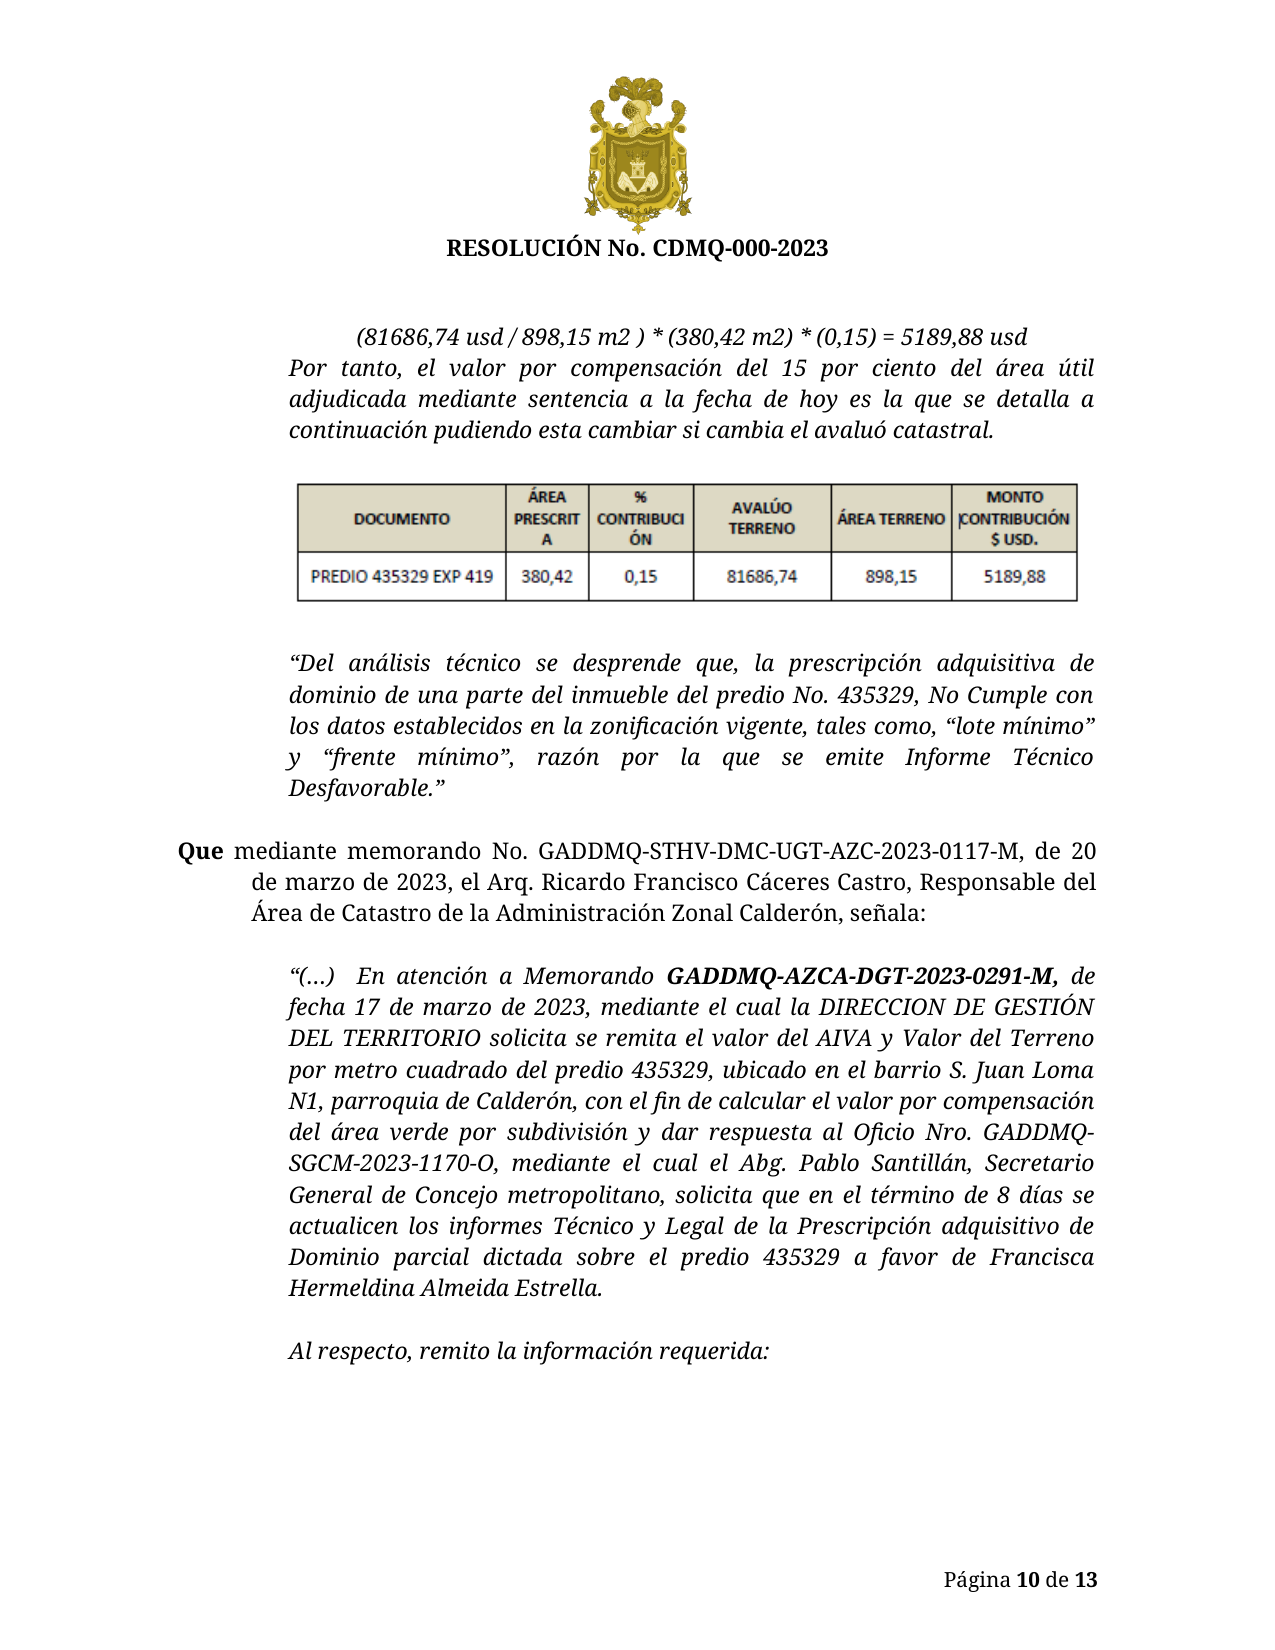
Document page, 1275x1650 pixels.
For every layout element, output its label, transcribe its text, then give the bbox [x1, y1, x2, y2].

picture [288, 477, 1089, 616]
text “Del análisis técnico se desprende que, la prescripción adquisitiva de dominio de una parte del inmueble del predio No. 435329, No Cumple con los datos establecidos en la zonificación vigente, tales como, “lote mínimo” y “frente mínimo”, razón por la que se emite Informe Técnico Desfavorable.” [288, 647, 1098, 803]
text (81686,74 usd / 898,15 m2 ) * (380,42 m2) * (0,15) = 5189,88 usd [288, 321, 1098, 352]
picture [582, 74, 693, 237]
text Que mediante memorando No. GADDMQ-STHV-DMC-UGT-AZC-2023-0117-M, de 20 de marzo de 2023, el Arq. Ricardo Francisco Cáceres Castro, Responsable del Área de Catastro de la Administración Zonal Calderón, señala: [177, 835, 1098, 928]
text Al respecto, remito la información requerida: [288, 1335, 1098, 1366]
text “(…) En atención a Memorando GADDMQ-AZCA-DGT-2023-0291-M, de fecha 17 de marzo de 2023, mediante el cual la DIRECCION DE GESTIÓN DEL TERRITORIO solicita se remita el valor del AIVA y Valor del Terreno por metro cuadrado del predio 435329, ubicado en el barrio S. Juan Loma N1, parroquia de Calderón, con el fin de calcular el valor por compensación del área verde por subdivisión y dar respuesta al Oficio Nro. GADDMQ-SGCM-2023-1170-O, mediante el cual el Abg. Pablo Santillán, Secretario General de Concejo metropolitano, solicita que en el término de 8 días se actualicen los informes Técnico y Legal de la Prescripción adquisitivo de Dominio parcial dictada sobre el predio 435329 a favor de Francisca Hermeldina Almeida Estrella. [288, 960, 1098, 1303]
